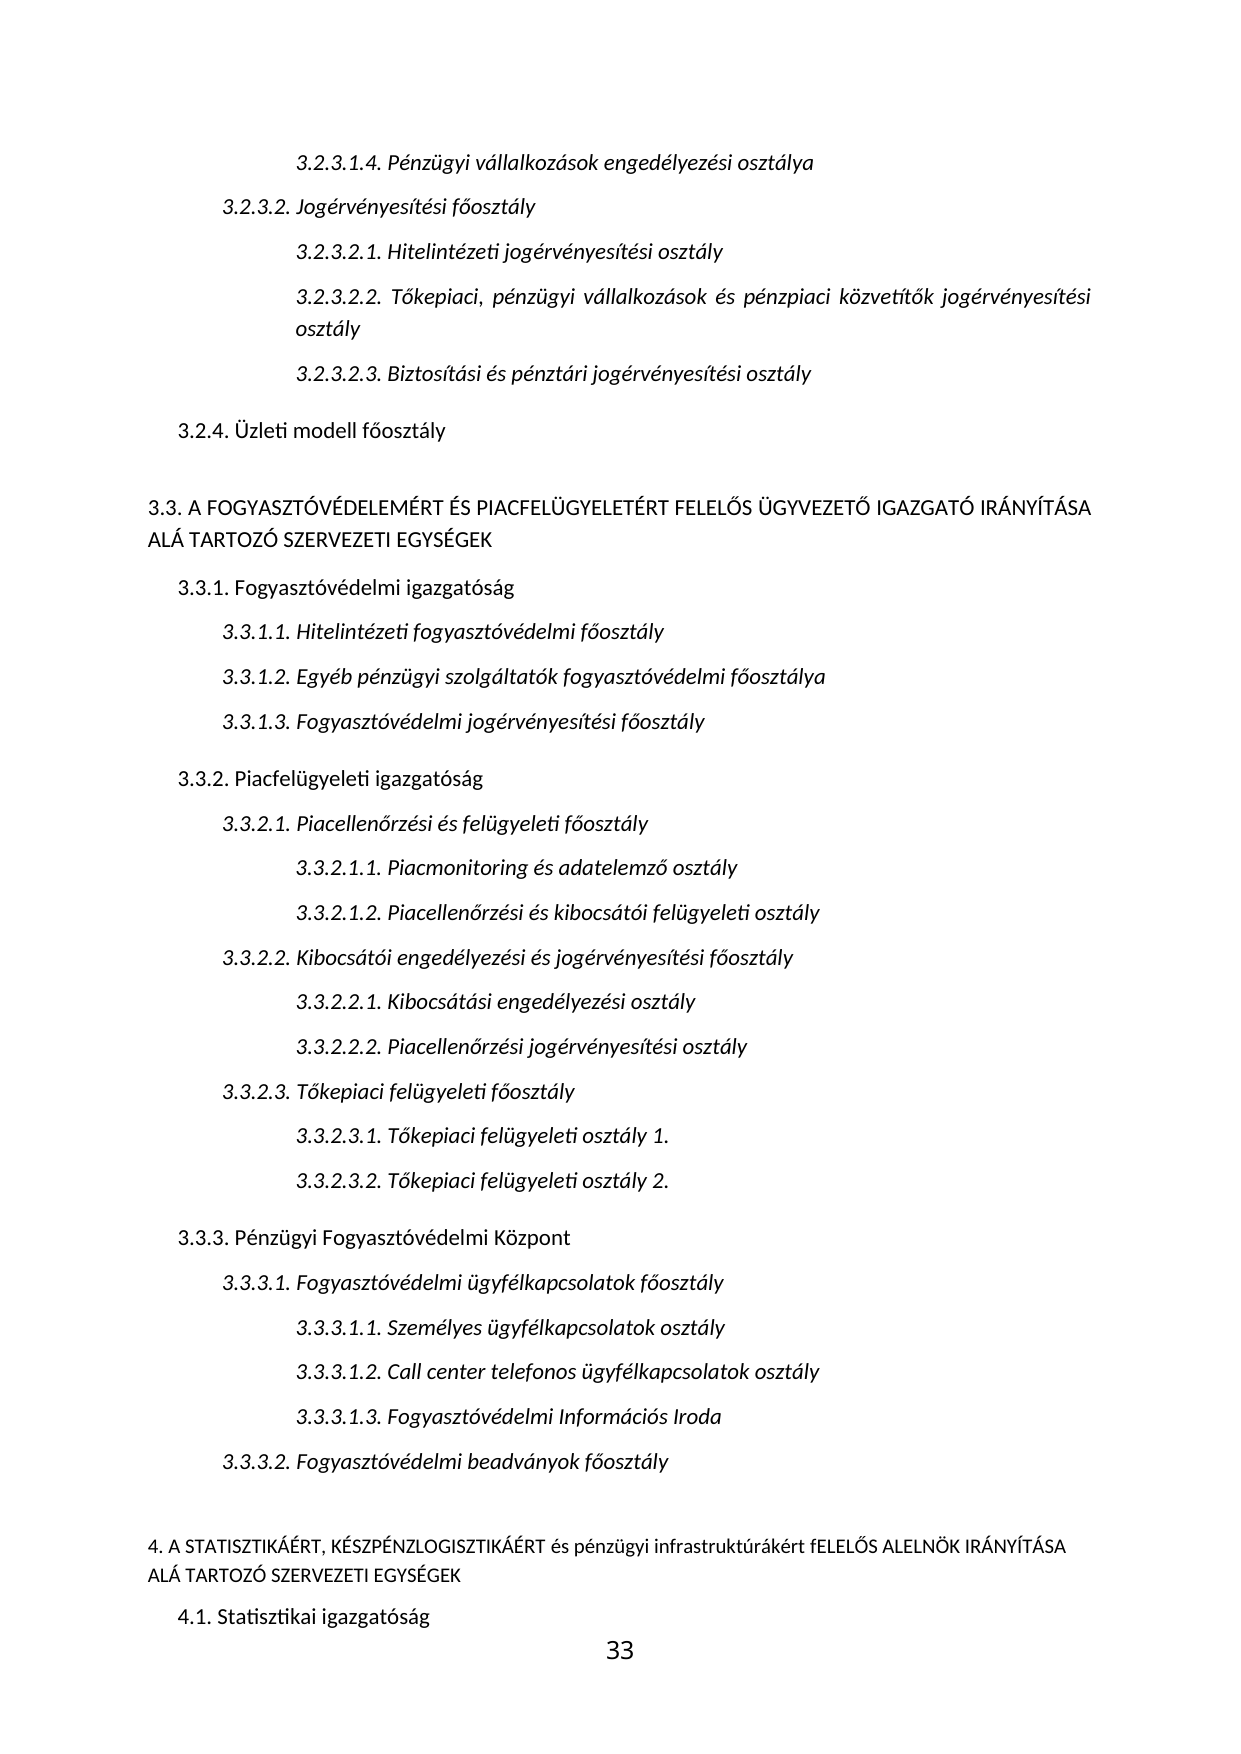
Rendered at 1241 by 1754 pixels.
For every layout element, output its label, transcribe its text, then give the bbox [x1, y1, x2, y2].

text 3.3.2.3.2. Tőkepiaci felügyeleti osztály 2. [295, 1166, 1092, 1194]
text 3.3.2.3.1. Tőkepiaci felügyeleti osztály 1. [222, 1121, 1092, 1149]
text 3.2.3.2. Jogérvényesítési főosztály [222, 192, 1092, 220]
text 3.3.3.1.3. Fogyasztóvédelmi Információs Iroda [295, 1402, 1092, 1430]
text 3.3.3.2. Fogyasztóvédelmi beadványok főosztály [148, 1447, 1092, 1475]
text 3.3.2. Piacfelügyeleti igazgatóság [177, 764, 1092, 792]
text 3.2.3.2.1. Hitelintézeti jogérvényesítési osztály [222, 237, 1092, 265]
text 3.3.1.3. Fogyasztóvédelmi jogérvényesítési főosztály [177, 707, 1092, 735]
text 3.3.3. Pénzügyi Fogyasztóvédelmi Központ [177, 1223, 1092, 1251]
text 3.3.3.1.2. Call center telefonos ügyfélkapcsolatok osztály [295, 1357, 1092, 1385]
text 3.3.2.1. Piacellenőrzési és felügyeleti főosztály [148, 809, 1092, 837]
text 4.1. Statisztikai igazgatóság [177, 1602, 1092, 1630]
text 3.3. A FOGYASZTÓVÉDELEMÉRT ÉS PIACFELÜGYELETÉRT FELELŐS ÜGYVEZETŐ IGAZGATÓ IRÁNYÍTÁSA ALÁ TARTOZÓ SZERVEZETI EGYSÉGEK [148, 461, 1092, 553]
text 4. A STATISZTIKÁÉRT, KÉSZPÉNZLOGISZTIKÁÉRT és pénzügyi infrastruktúrákért fELELŐS ALELNÖK IRÁNYÍTÁSA ALÁ TARTOZÓ SZERVEZETI EGYSÉGEK [148, 1504, 1092, 1588]
text 3.3.2.3. Tőkepiaci felügyeleti főosztály [148, 1077, 1092, 1105]
text 3.3.2.2.2. Piacellenőrzési jogérvényesítési osztály [295, 1032, 1092, 1060]
text 3.3.1.2. Egyéb pénzügyi szolgáltatók fogyasztóvédelmi főosztálya [177, 662, 1092, 690]
text 3.3.3.1.1. Személyes ügyfélkapcsolatok osztály [295, 1313, 1092, 1341]
text 3.3.1. Fogyasztóvédelmi igazgatóság [177, 573, 1092, 601]
text 3.3.2.2.1. Kibocsátási engedélyezési osztály [222, 987, 1092, 1015]
text 3.3.3.1. Fogyasztóvédelmi ügyfélkapcsolatok főosztály [148, 1268, 1092, 1296]
text 3.2.3.2.2. Tőkepiaci, pénzügyi vállalkozások és pénzpiaci közvetítők jogérvényesítési osztály [295, 282, 1092, 342]
text 3.2.3.2.3. Biztosítási és pénztári jogérvényesítési osztály [295, 359, 1092, 387]
text 3.3.2.2. Kibocsátói engedélyezési és jogérvényesítési főosztály [148, 943, 1092, 971]
text 3.2.4. Üzleti modell főosztály [177, 416, 1092, 444]
text 3.3.1.1. Hitelintézeti fogyasztóvédelmi főosztály [177, 617, 1092, 645]
text 3.3.2.1.2. Piacellenőrzési és kibocsátói felügyeleti osztály [295, 898, 1092, 926]
text 3.3.2.1.1. Piacmonitoring és adatelemző osztály [221, 853, 1092, 881]
text 3.2.3.1.4. Pénzügyi vállalkozások engedélyezési osztálya [295, 148, 1092, 176]
